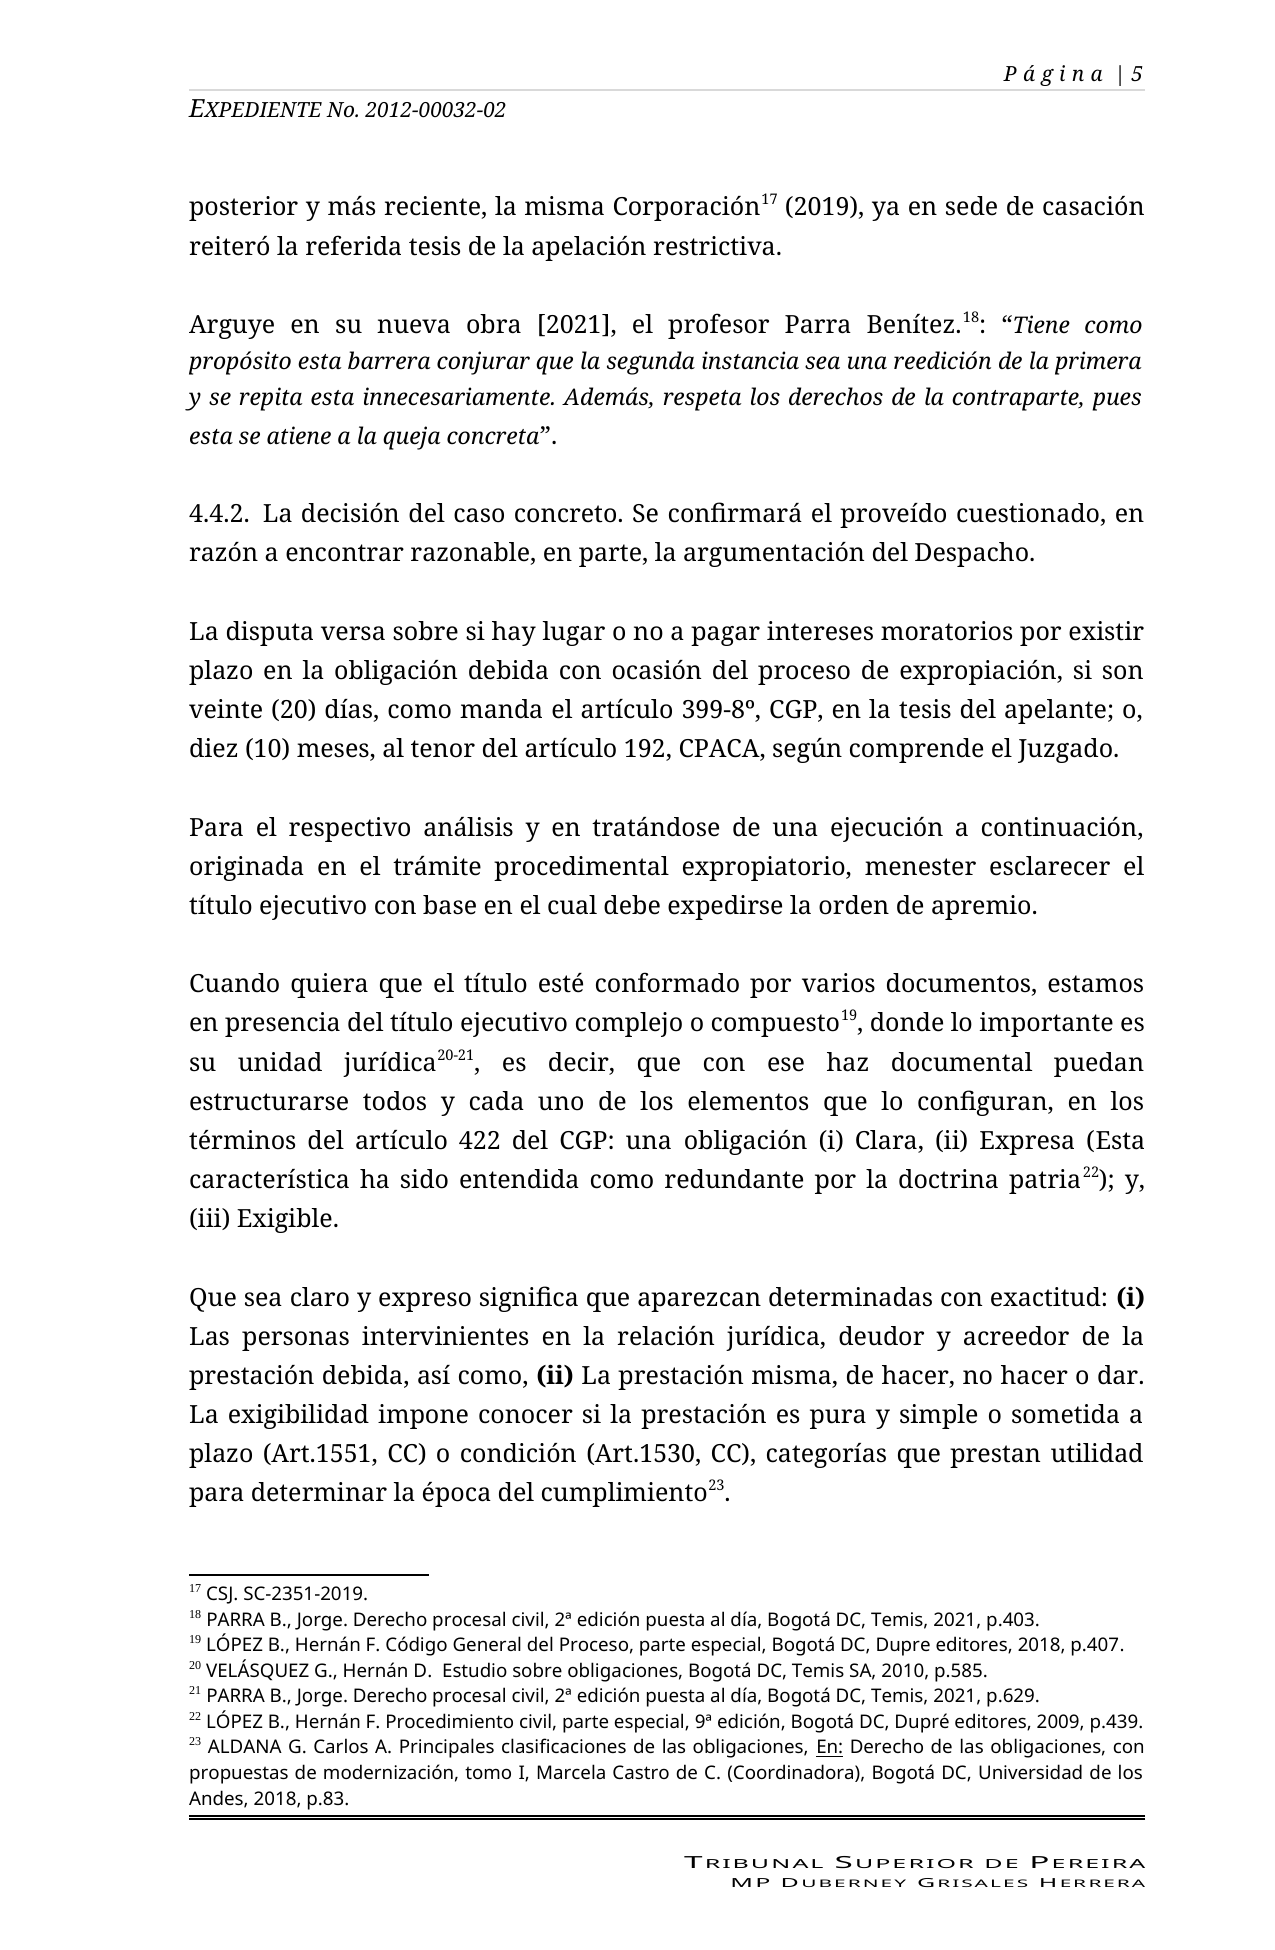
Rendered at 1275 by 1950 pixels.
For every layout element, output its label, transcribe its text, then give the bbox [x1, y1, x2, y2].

text Ha entendido, de manera pacífica y consistente, esta Colegiatura en múltiples decisiones, por ejemplo, las más recientes: de esta misma Sala y de otra, que opera la aludida restricción. En la última sentencia mencionada, se prohijó lo argüido por la CSJ en 2017, eso sí como criterio auxiliar; y en decisión posterior y más reciente, la misma Corporación (2019), ya en sede de casación reiteró la referida tesis de la apelación restrictiva. [189, 189, 1145, 262]
text Para el respectivo análisis y en tratándose de una ejecución a continuación, originada en el trámite procedimental expropiatorio, menester esclarecer el título ejecutivo con base en el cual debe expedirse la orden de apremio. [189, 809, 1145, 922]
text Cuando quiera que el título esté conformado por varios documentos, estamos en presencia del título ejecutivo complejo o compuesto, donde lo importante es su unidad jurídica-, es decir, que con ese haz documental puedan estructurarse todos y cada uno de los elementos que lo configuran, en los términos del artículo 422 del CGP: una obligación (i) Clara, (ii) Expresa (Esta característica ha sido entendida como redundante por la doctrina patria); y, (iii) Exigible. [189, 966, 1145, 1235]
text La disputa versa sobre si hay lugar o no a pagar intereses moratorios por existir plazo en la obligación debida con ocasión del proceso de expropiación, si son veinte (20) días, como manda el artículo 399-8º, CGP, en la tesis del apelante; o, diez (10) meses, al tenor del artículo 192, CPACA, según comprende el Juzgado. [189, 613, 1145, 765]
text Arguye en su nueva obra [2021], el profesor Parra Benítez.: “Tiene como propósito esta barrera conjurar que la segunda instancia sea una reedición de la primera y se repita esta innecesariamente. Además, respeta los derechos de la contraparte, pues esta se atiene a la queja concreta”. [189, 306, 1145, 452]
list La decisión del caso concreto. Se confirmará el proveído cuestionado, en razón a encontrar razonable, en parte, la argumentación del Despacho. [189, 496, 1145, 569]
text Que sea claro y expreso significa que aparezcan determinadas con exactitud: (i) Las personas intervinientes en la relación jurídica, deudor y acreedor de la prestación debida, así como, (ii) La prestación misma, de hacer, no hacer o dar. La exigibilidad impone conocer si la prestación es pura y simple o sometida a plazo (Art.1551, CC) o condición (Art.1530, CC), categorías que prestan utilidad para determinar la época del cumplimiento. [189, 1279, 1145, 1509]
